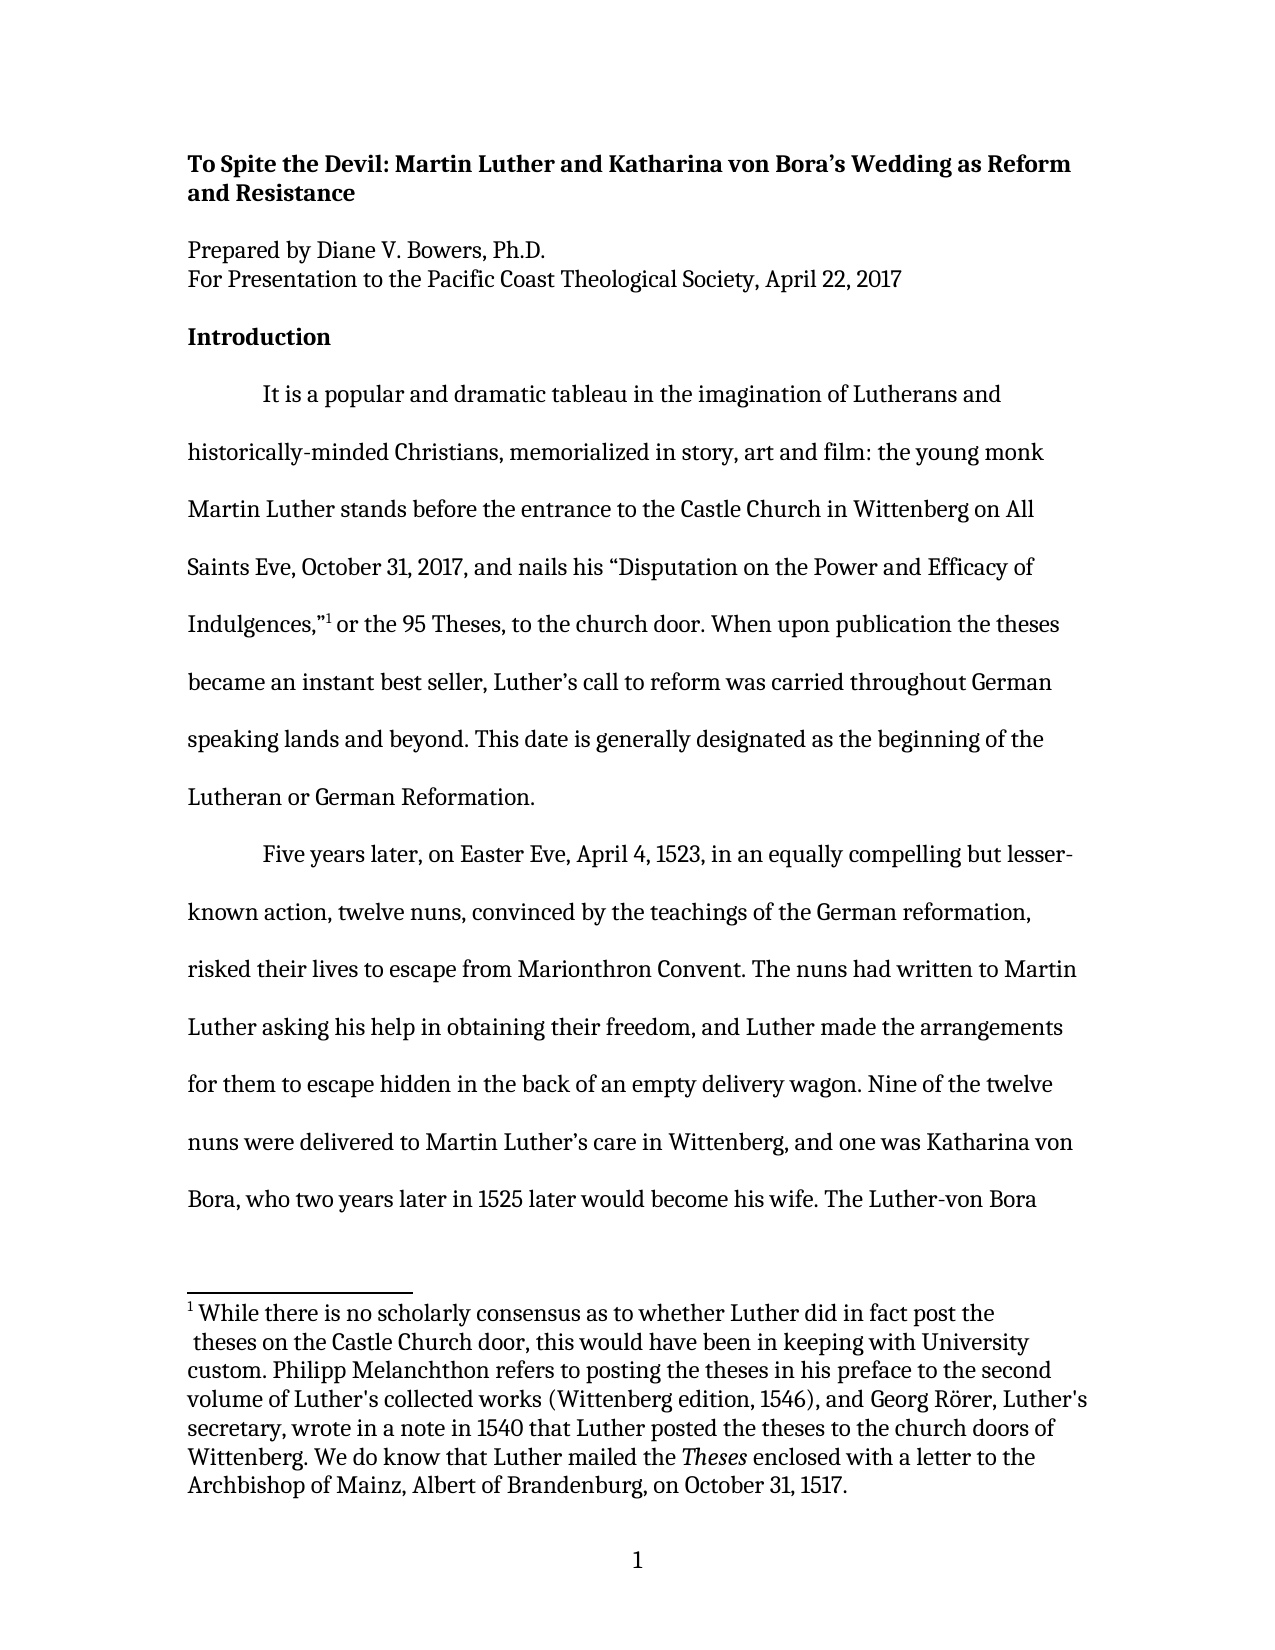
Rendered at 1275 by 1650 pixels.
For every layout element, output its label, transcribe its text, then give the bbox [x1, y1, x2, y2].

text For Presentation to the Pacific Coast Theological Society, April 22, 2017 [187, 265, 1087, 294]
text Prepared by Diane V. Bowers, Ph.D. [187, 236, 1087, 265]
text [187, 840, 1087, 1214]
text To Spite the Devil: Martin Luther and Katharina von Bora’s Wedding as Reform and Resistance [187, 150, 1087, 207]
text It is a popular and dramatic tableau in the imagination of Lutherans and historically-minded Christians, memorialized in story, art and film: the young monk Martin Luther stands before the entrance to the Castle Church in Wittenberg on All Saints Eve, October 31, 2017, and nails his “Disputation on the Power and Efficacy of Indulgences,” or the 95 Theses, to the church door. When upon publication the theses became an instant best seller, Luther’s call to reform was carried throughout German speaking lands and beyond. This date is generally designated as the beginning of the Lutheran or German Reformation. [187, 380, 1087, 811]
text Introduction [187, 322, 1087, 351]
